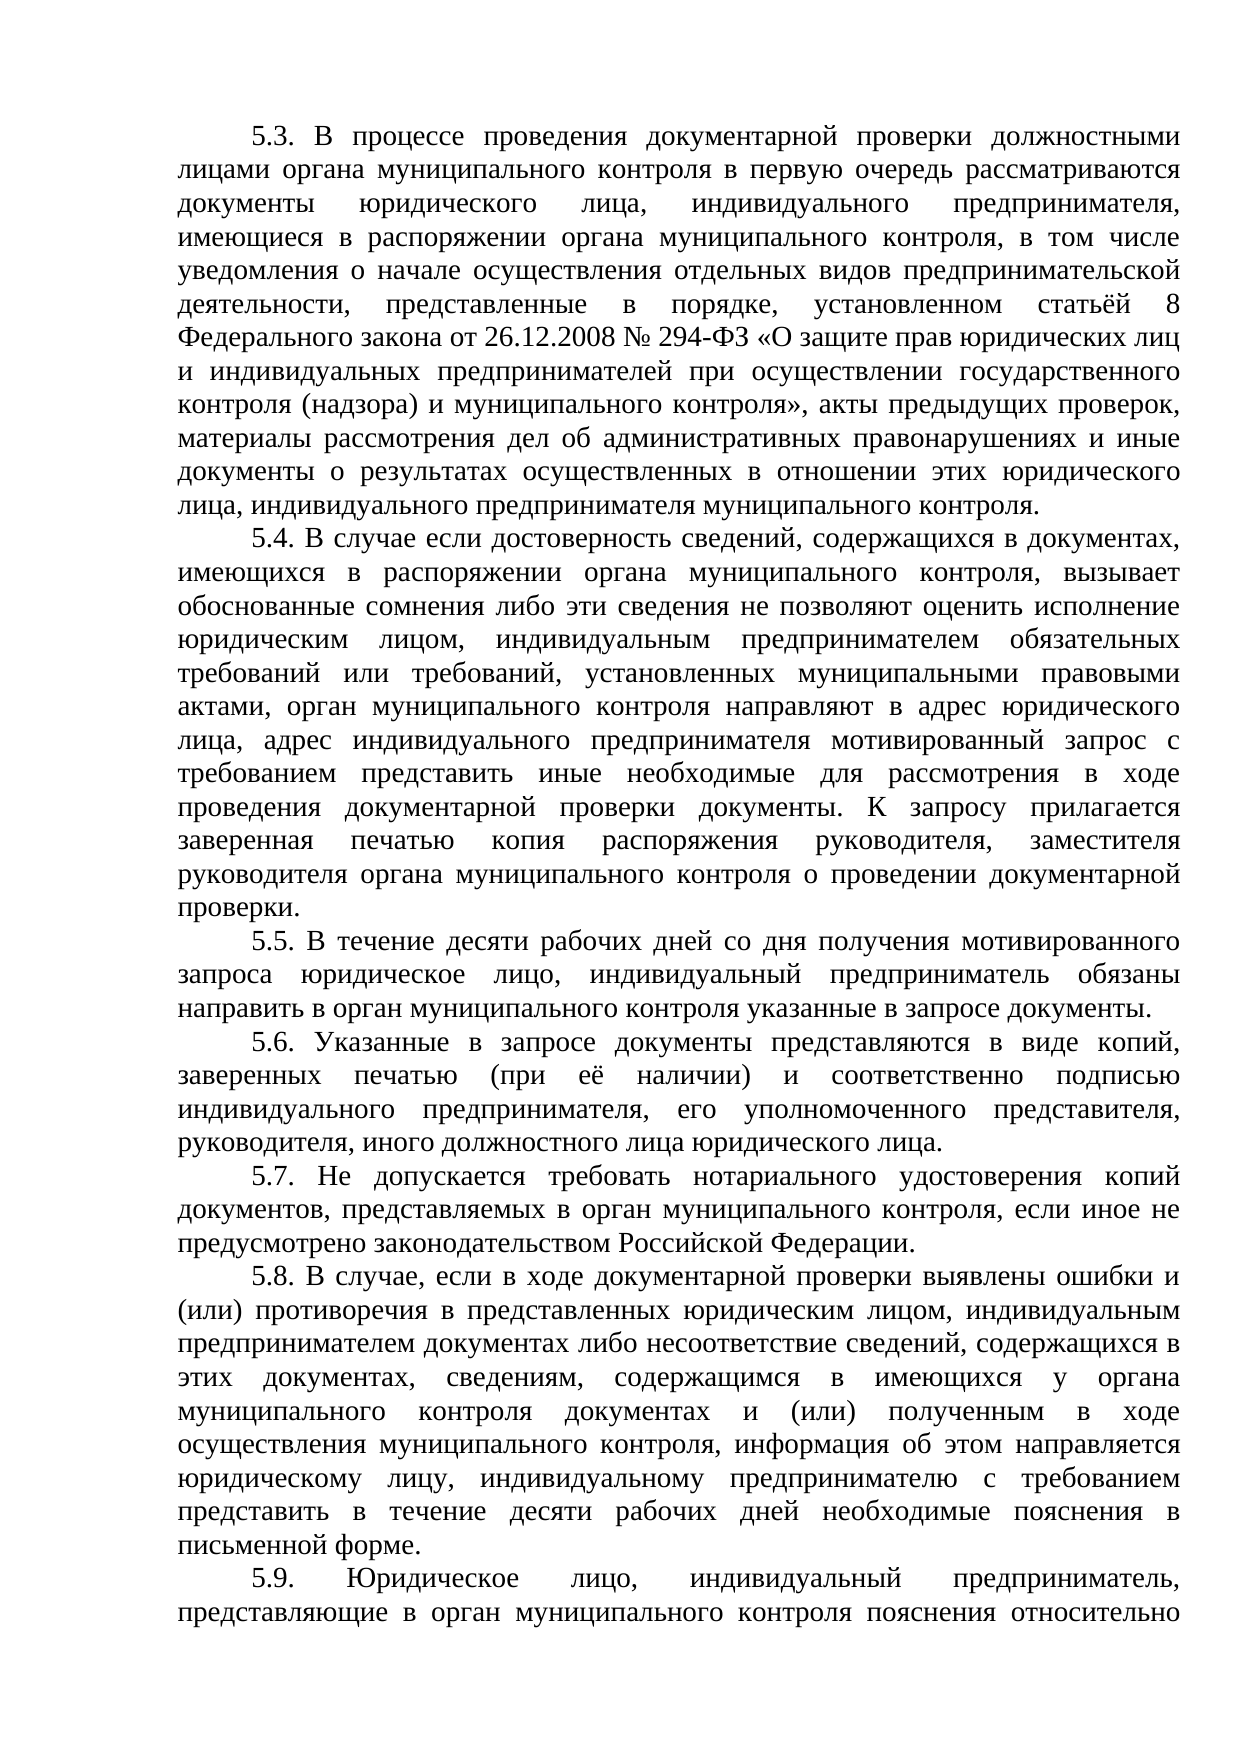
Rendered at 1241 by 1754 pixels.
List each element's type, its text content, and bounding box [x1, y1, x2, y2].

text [177, 1560, 1181, 1627]
text 5.4. В случае если достоверность сведений, содержащихся в документах, имеющихся в распоряжении органа муниципального контроля, вызывает обоснованные сомнения либо эти сведения не позволяют оценить исполнение юридическим лицом, индивидуальным предпринимателем обязательных требований или требований, установленных муниципальными правовыми актами, орган муниципального контроля направляют в адрес юридического лица, адрес индивидуального предпринимателя мотивированный запрос с требованием представить иные необходимые для рассмотрения в ходе проведения документарной проверки документы. К запросу прилагается заверенная печатью копия распоряжения руководителя, заместителя руководителя органа муниципального контроля о проведении документарной проверки. [177, 521, 1181, 923]
text 5.8. В случае, если в ходе документарной проверки выявлены ошибки и (или) противоречия в представленных юридическим лицом, индивидуальным предпринимателем документах либо несоответствие сведений, содержащихся в этих документах, сведениям, содержащимся в имеющихся у органа муниципального контроля документах и (или) полученным в ходе осуществления муниципального контроля, информация об этом направляется юридическому лицу, индивидуальному предпринимателю с требованием представить в течение десяти рабочих дней необходимые пояснения в письменной форме. [177, 1258, 1181, 1560]
text 5.7. Не допускается требовать нотариального удостоверения копий документов, представляемых в орган муниципального контроля, если иное не предусмотрено законодательством Российской Федерации. [177, 1158, 1181, 1258]
text 5.3. В процессе проведения документарной проверки должностными лицами органа муниципального контроля в первую очередь рассматриваются документы юридического лица, индивидуального предпринимателя, имеющиеся в распоряжении органа муниципального контроля, в том числе уведомления о начале осуществления отдельных видов предпринимательской деятельности, представленные в порядке, установленном статьёй 8 Федерального закона от 26.12.2008 № 294-ФЗ «О защите прав юридических лиц и индивидуальных предпринимателей при осуществлении государственного контроля (надзора) и муниципального контроля», акты предыдущих проверок, материалы рассмотрения дел об административных правонарушениях и иные документы о результатах осуществленных в отношении этих юридического лица, индивидуального предпринимателя муниципального контроля. [177, 118, 1181, 521]
text 5.6. Указанные в запросе документы представляются в виде копий, заверенных печатью (при её наличии) и соответственно подписью индивидуального предпринимателя, его уполномоченного представителя, руководителя, иного должностного лица юридического лица. [177, 1024, 1181, 1158]
text 5.5. В течение десяти рабочих дней со дня получения мотивированного запроса юридическое лицо, индивидуальный предприниматель обязаны направить в орган муниципального контроля указанные в запросе документы. [177, 923, 1181, 1024]
